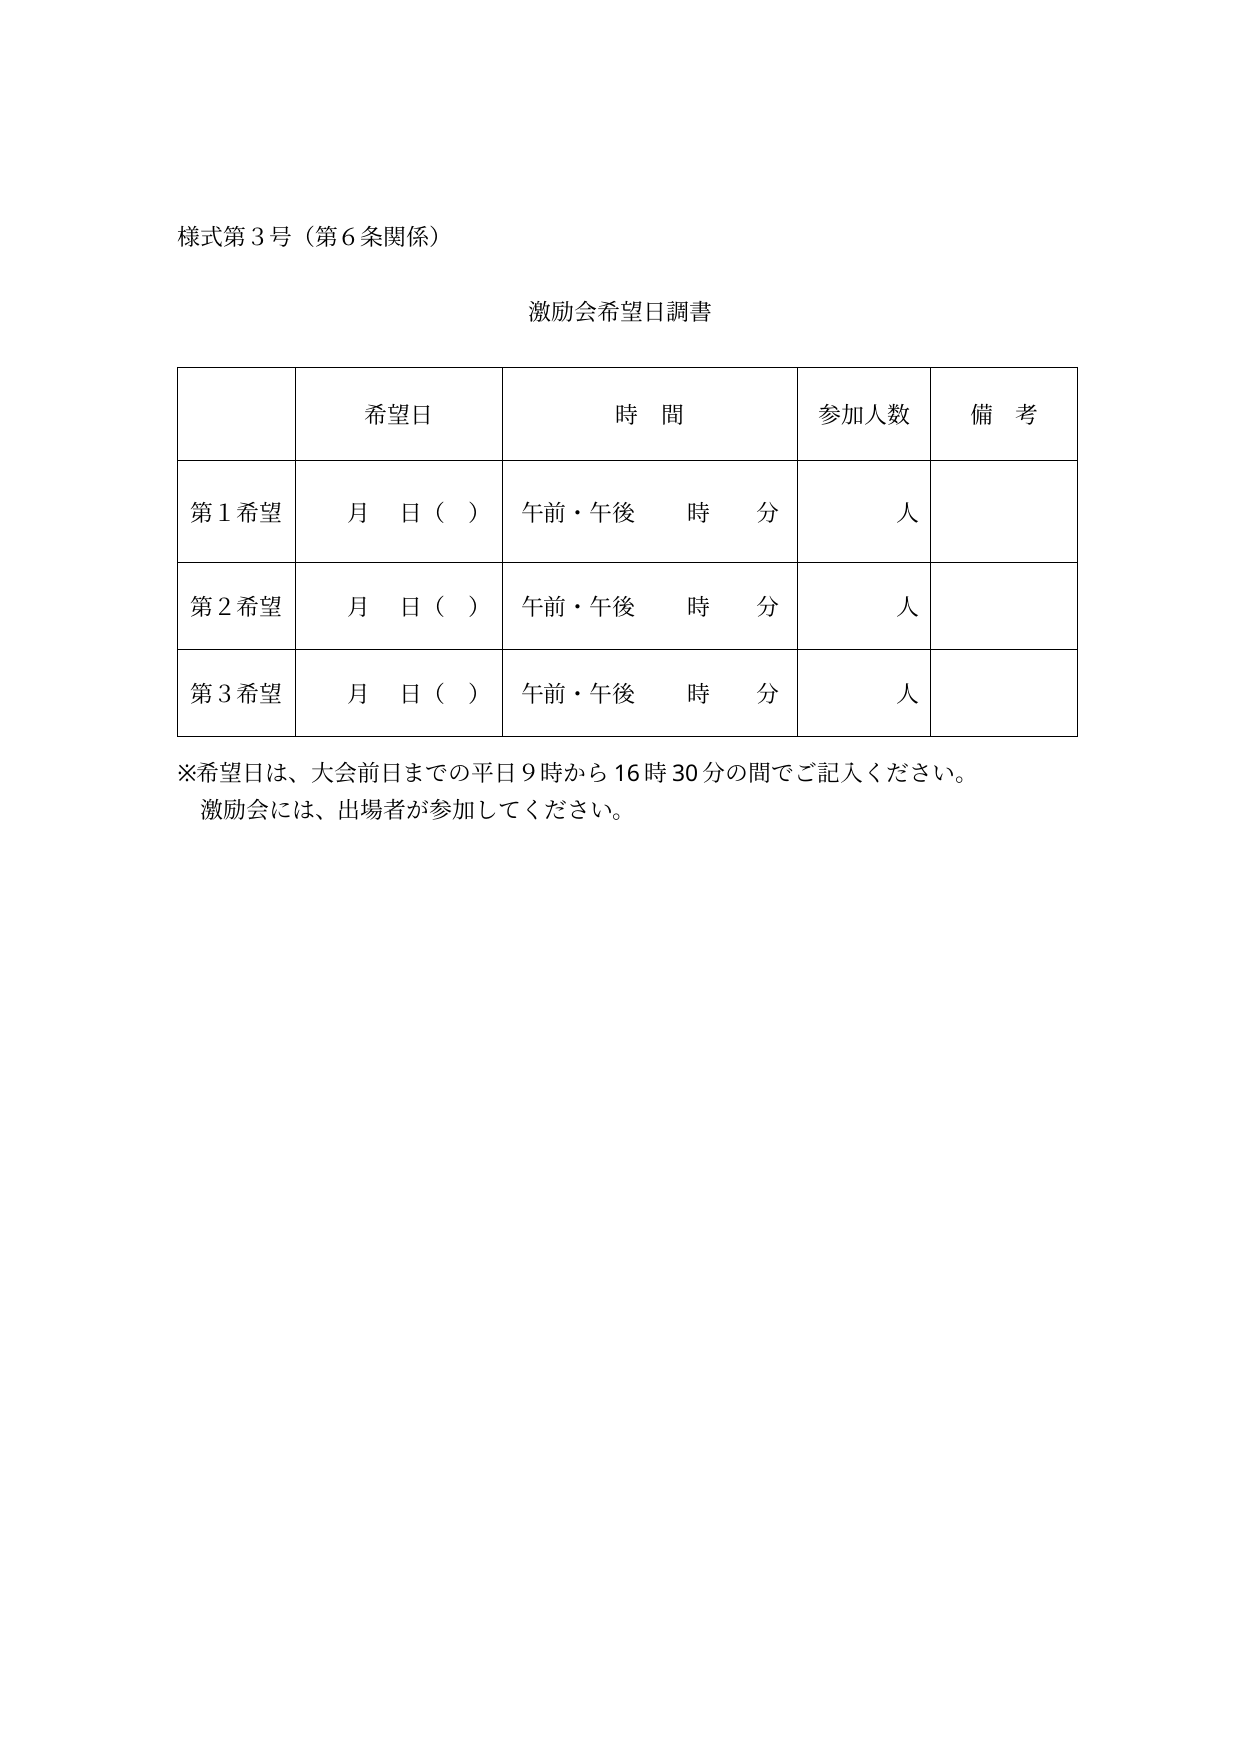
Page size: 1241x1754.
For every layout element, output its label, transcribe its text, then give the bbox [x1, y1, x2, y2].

table_cell 人 [798, 461, 930, 562]
text 様式第３号（第６条関係） [177, 217, 1063, 254]
table_cell 午前・午後 時 分 [503, 461, 797, 562]
text ※希望日は、大会前日までの平日９時から16時30分の間でご記入ください。 [177, 752, 1063, 790]
table_cell 月 日（ ） [296, 563, 502, 649]
table_header [178, 368, 295, 460]
table_cell 午前・午後 時 分 [503, 650, 797, 736]
table_cell [931, 461, 1077, 562]
text 激励会希望日調書 [177, 292, 1063, 329]
text 激励会には、出場者が参加してください。 [177, 790, 1063, 827]
table_header 時 間 [503, 368, 797, 460]
table_header 参加人数 [798, 368, 930, 460]
table_cell 午前・午後 時 分 [503, 563, 797, 649]
table_header 備 考 [931, 368, 1077, 460]
table_cell 月 日（ ） [296, 461, 502, 562]
table_header 希望日 [296, 368, 502, 460]
table_cell 月 日（ ） [296, 650, 502, 736]
table_cell 第２希望 [178, 563, 295, 649]
table_cell 人 [798, 563, 930, 649]
table_cell [931, 563, 1077, 649]
table_cell 人 [798, 650, 930, 736]
table_cell 第３希望 [178, 650, 295, 736]
table_cell [931, 650, 1077, 736]
table_cell 第１希望 [178, 461, 295, 562]
